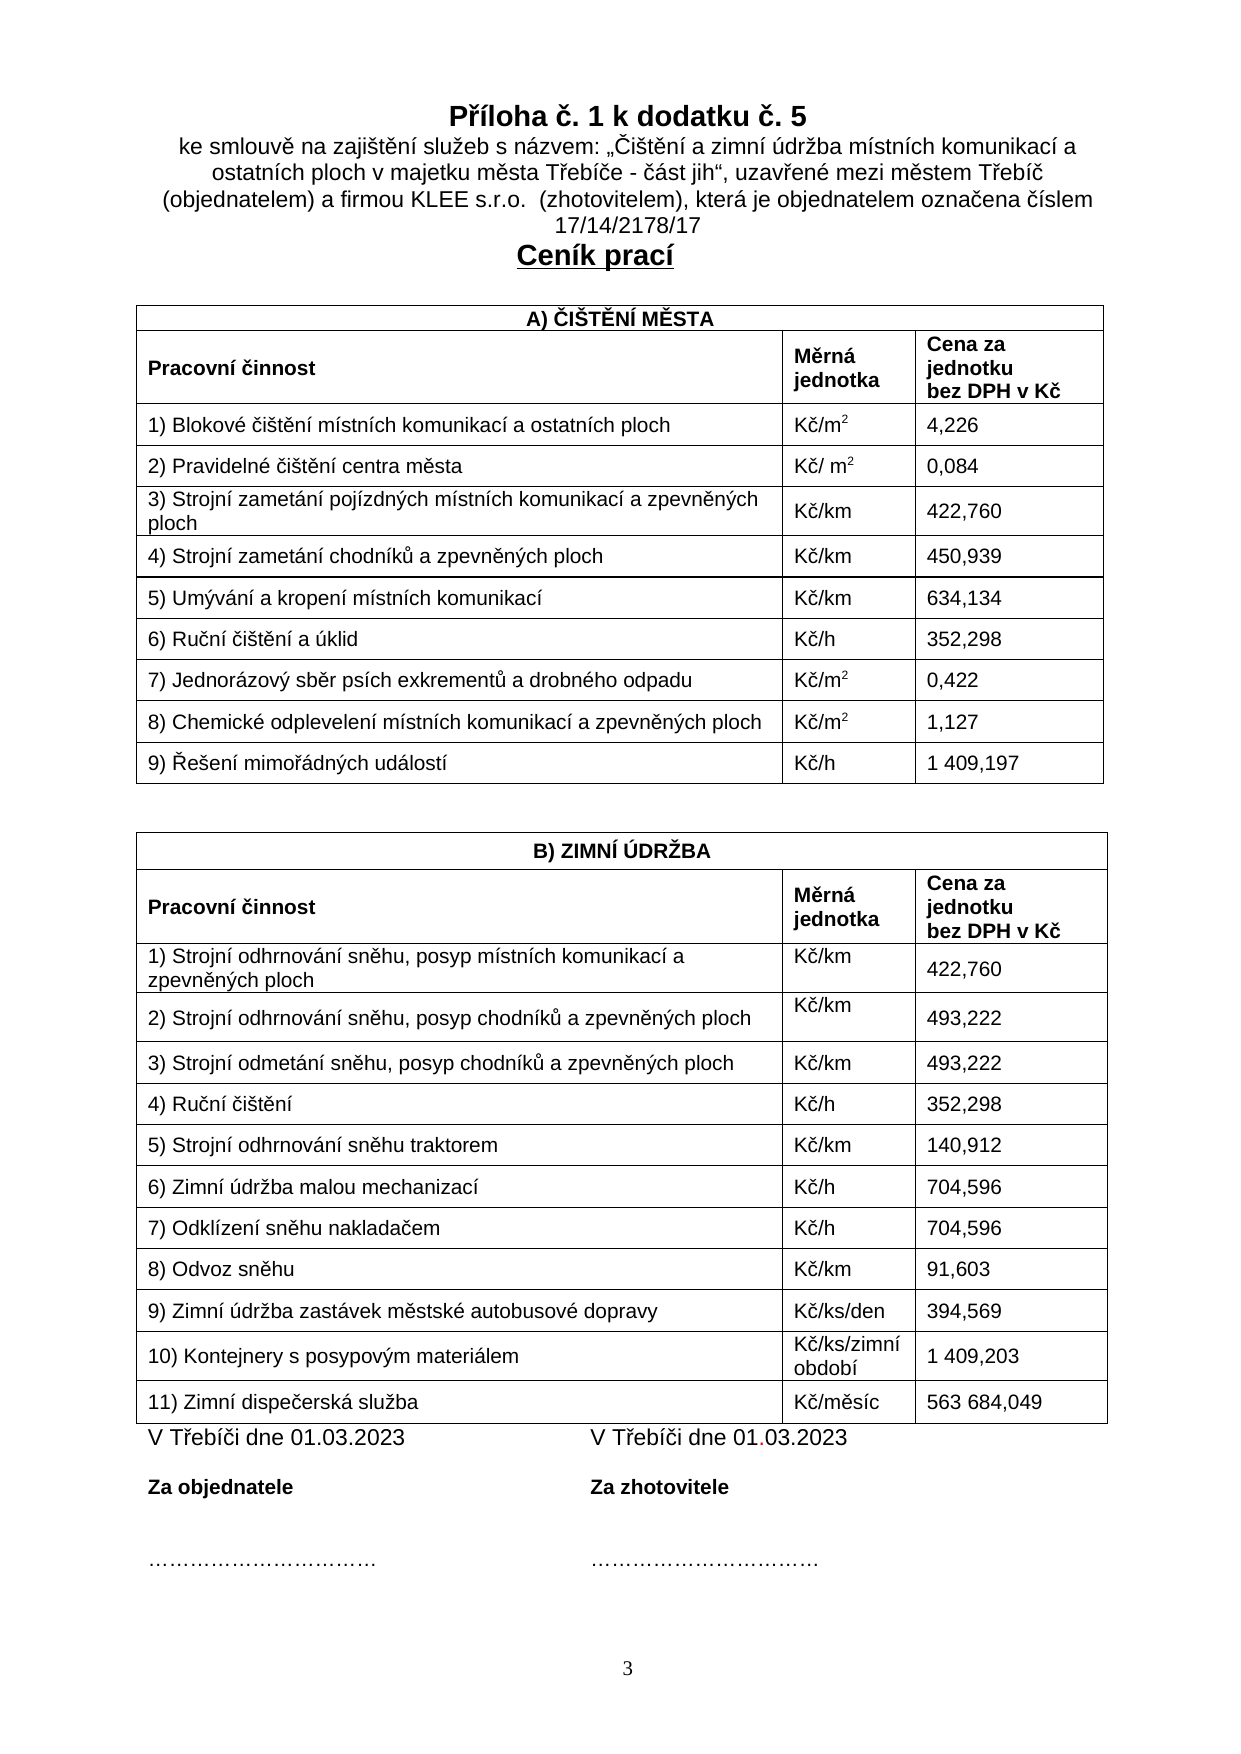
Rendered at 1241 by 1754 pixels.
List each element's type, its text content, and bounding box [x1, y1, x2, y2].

table_cell 1 409,197 [916, 743, 1103, 783]
table_cell Cena za jednotku bez DPH v Kč [916, 870, 1107, 943]
table_cell 450,939 [916, 536, 1103, 576]
table_cell 8) Chemické odplevelení místních komunikací a zpevněných ploch [137, 701, 782, 742]
table_cell 4) Strojní zametání chodníků a zpevněných ploch [137, 536, 782, 576]
table_cell Pracovní činnost [137, 331, 782, 403]
table_cell 91,603 [916, 1249, 1107, 1289]
table_cell Kč/km [783, 944, 915, 992]
table_cell Kč/km [783, 1042, 915, 1083]
table_cell 493,222 [916, 993, 1107, 1041]
table_cell 3) Strojní odmetání sněhu, posyp chodníků a zpevněných ploch [137, 1042, 782, 1083]
text Ceník prací [443, 238, 1107, 272]
table_cell 0,422 [916, 660, 1103, 700]
table_cell 422,760 [916, 944, 1107, 992]
table_cell 1) Strojní odhrnování sněhu, posyp místních komunikací a zpevněných ploch [137, 944, 782, 992]
table_cell 352,298 [916, 1084, 1107, 1124]
table_header B) ZIMNÍ ÚDRŽBA [137, 833, 1107, 869]
text …………………………… …………………………… [148, 1546, 1107, 1570]
table_cell 6) Ruční čištění a úklid [137, 619, 782, 659]
table_cell Kč/h [783, 743, 915, 783]
table_cell Měrná jednotka [783, 870, 915, 943]
table_cell Cena za jednotku bez DPH v Kč [916, 331, 1103, 403]
table_cell Kč/h [783, 1166, 915, 1207]
table_cell Kč/měsíc [783, 1381, 915, 1423]
table_cell Kč/m2 [783, 701, 915, 742]
table_cell 352,298 [916, 619, 1103, 659]
table_cell 7) Odklízení sněhu nakladačem [137, 1208, 782, 1248]
table_cell 10) Kontejnery s posypovým materiálem [137, 1332, 782, 1380]
table_cell Kč/km [783, 993, 915, 1041]
table_cell Kč/km [783, 578, 915, 618]
table_cell 2) Strojní odhrnování sněhu, posyp chodníků a zpevněných ploch [137, 993, 782, 1041]
table_cell 704,596 [916, 1166, 1107, 1207]
table_cell 7) Jednorázový sběr psích exkrementů a drobného odpadu [137, 660, 782, 700]
table_cell 9) Zimní údržba zastávek městské autobusové dopravy [137, 1290, 782, 1331]
table_cell 8) Odvoz sněhu [137, 1249, 782, 1289]
table_header A) ČIŠTĚNÍ MĚSTA [137, 306, 1103, 330]
table_cell Kč/h [783, 619, 915, 659]
table_cell Kč/m2 [783, 404, 915, 445]
table_cell Kč/km [783, 536, 915, 576]
table_cell 1 409,203 [916, 1332, 1107, 1380]
table_cell 0,084 [916, 446, 1103, 486]
table_cell Kč/m2 [783, 660, 915, 700]
table_cell 1) Blokové čištění místních komunikací a ostatních ploch [137, 404, 782, 445]
table_cell Kč/ks/zimní období [783, 1332, 915, 1380]
table_cell 704,596 [916, 1208, 1107, 1248]
text Příloha č. 1 k dodatku č. 5 [148, 99, 1107, 133]
text V Třebíči dne 01.03.2023 V Třebíči dne 01.03.2023 [148, 1424, 1107, 1451]
table_cell Měrná jednotka [783, 331, 915, 403]
table_cell 422,760 [916, 487, 1103, 535]
table_cell Kč/ m2 [783, 446, 915, 486]
table_cell 634,134 [916, 578, 1103, 618]
table_cell 9) Řešení mimořádných událostí [137, 743, 782, 783]
table_cell Kč/km [783, 1249, 915, 1289]
table_cell Kč/h [783, 1208, 915, 1248]
table_cell Kč/ks/den [783, 1290, 915, 1331]
table_cell 394,569 [916, 1290, 1107, 1331]
table_cell 140,912 [916, 1125, 1107, 1165]
table_cell 5) Strojní odhrnování sněhu traktorem [137, 1125, 782, 1165]
table_cell 5) Umývání a kropení místních komunikací [137, 578, 782, 618]
text ke smlouvě na zajištění služeb s názvem: „Čištění a zimní údržba místních komunikací a ostatních ploch v majetku města Třebíče - část jih“, uzavřené mezi městem Třebíč (objednatelem) a firmou KLEE s.r.o. (zhotovitelem), která je objednatelem označena číslem 17/14/2178/17 [148, 133, 1107, 238]
table_cell 6) Zimní údržba malou mechanizací [137, 1166, 782, 1207]
table_cell Kč/km [783, 1125, 915, 1165]
table_cell 563 684,049 [916, 1381, 1107, 1423]
table_cell Kč/h [783, 1084, 915, 1124]
table_cell 4) Ruční čištění [137, 1084, 782, 1124]
table_cell 11) Zimní dispečerská služba [137, 1381, 782, 1423]
table_cell 493,222 [916, 1042, 1107, 1083]
text Za objednatele Za zhotovitele [148, 1474, 1107, 1498]
table_cell 2) Pravidelné čištění centra města [137, 446, 782, 486]
table_cell Pracovní činnost [137, 870, 782, 943]
table_cell 4,226 [916, 404, 1103, 445]
table_cell 3) Strojní zametání pojízdných místních komunikací a zpevněných ploch [137, 487, 782, 535]
table_cell 1,127 [916, 701, 1103, 742]
table_cell Kč/km [783, 487, 915, 535]
